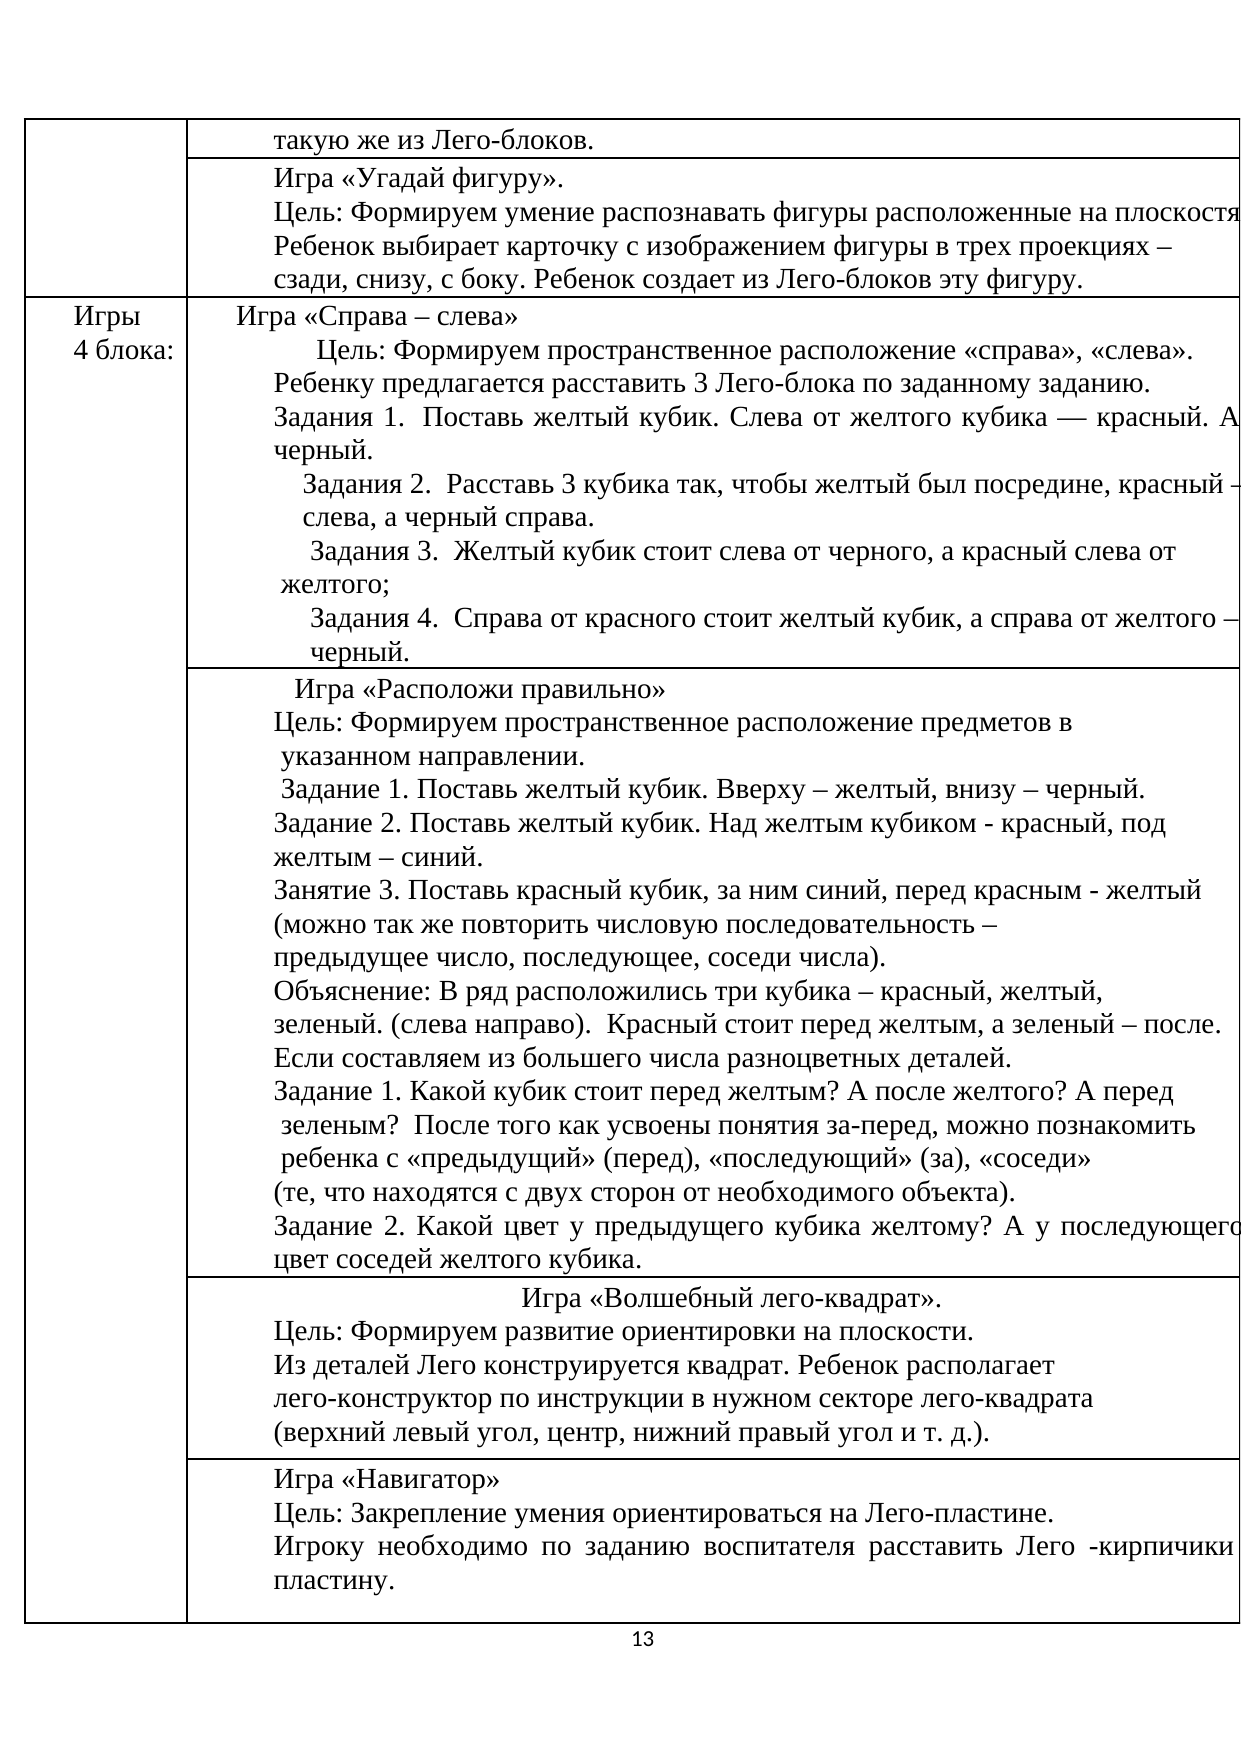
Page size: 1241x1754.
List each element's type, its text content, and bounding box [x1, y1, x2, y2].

table_cell Игра «Волшебный лего-квадрат». Цель: Формируем развитие ориентировки на плоскости. Из деталей Лего конструируется квадрат. Ребенок располагает лего-конструктор по инструкции в нужном секторе лего-квадрата (верхний левый угол, центр, нижний правый угол и т. д.). [188, 1278, 1239, 1457]
table_cell Игра «Справа – слева» Цель: Формируем пространственное расположение «справа», «слева». Ребенку предлагается расставить 3 Лего-блока по заданному заданию. Задания 1. Поставь желтый кубик. Слева от желтого кубика — красный. А справа – черный. Задания 2. Расставь 3 кубика так, чтобы желтый был посредине, красный — слева, а черный справа. Задания 3. Желтый кубик стоит слева от черного, а красный слева от желтого; Задания 4. Справа от красного стоит желтый кубик, а справа от желтого – черный. [188, 298, 1239, 667]
table_cell Игры 4 блока: [26, 298, 186, 1622]
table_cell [188, 120, 1239, 157]
table_cell Игра «Расположи правильно» Цель: Формируем пространственное расположение предметов в указанном направлении. Задание 1. Поставь желтый кубик. Вверху – желтый, внизу – черный. Задание 2. Поставь желтый кубик. Над желтым кубиком - красный, под желтым – синий. Занятие 3. Поставь красный кубик, за ним синий, перед красным - желтый (можно так же повторить числовую последовательность – предыдущее число, последующее, соседи числа). Объяснение: В ряд расположились три кубика – красный, желтый, зеленый. (слева направо). Красный стоит перед желтым, а зеленый – после. Если составляем из большего числа разноцветных деталей. Задание 1. Какой кубик стоит перед желтым? А после желтого? А перед зеленым? После того как усвоены понятия за-перед, можно познакомить ребенка с «предыдущий» (перед), «последующий» (за), «соседи» (те, что находятся с двух сторон от необходимого объекта). Задание 2. Какой цвет у предыдущего кубика желтому? А у последующего? Назови цвет соседей желтого кубика. [188, 669, 1239, 1276]
table_cell Игра «Угадай фигуру». Цель: Формируем умение распознавать фигуры расположенные на плоскостях. Ребенок выбирает карточку с изображением фигуры в трех проекциях – сзади, снизу, с боку. Ребенок создает из Лего-блоков эту фигуру. [188, 159, 1239, 296]
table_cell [188, 1460, 1239, 1622]
